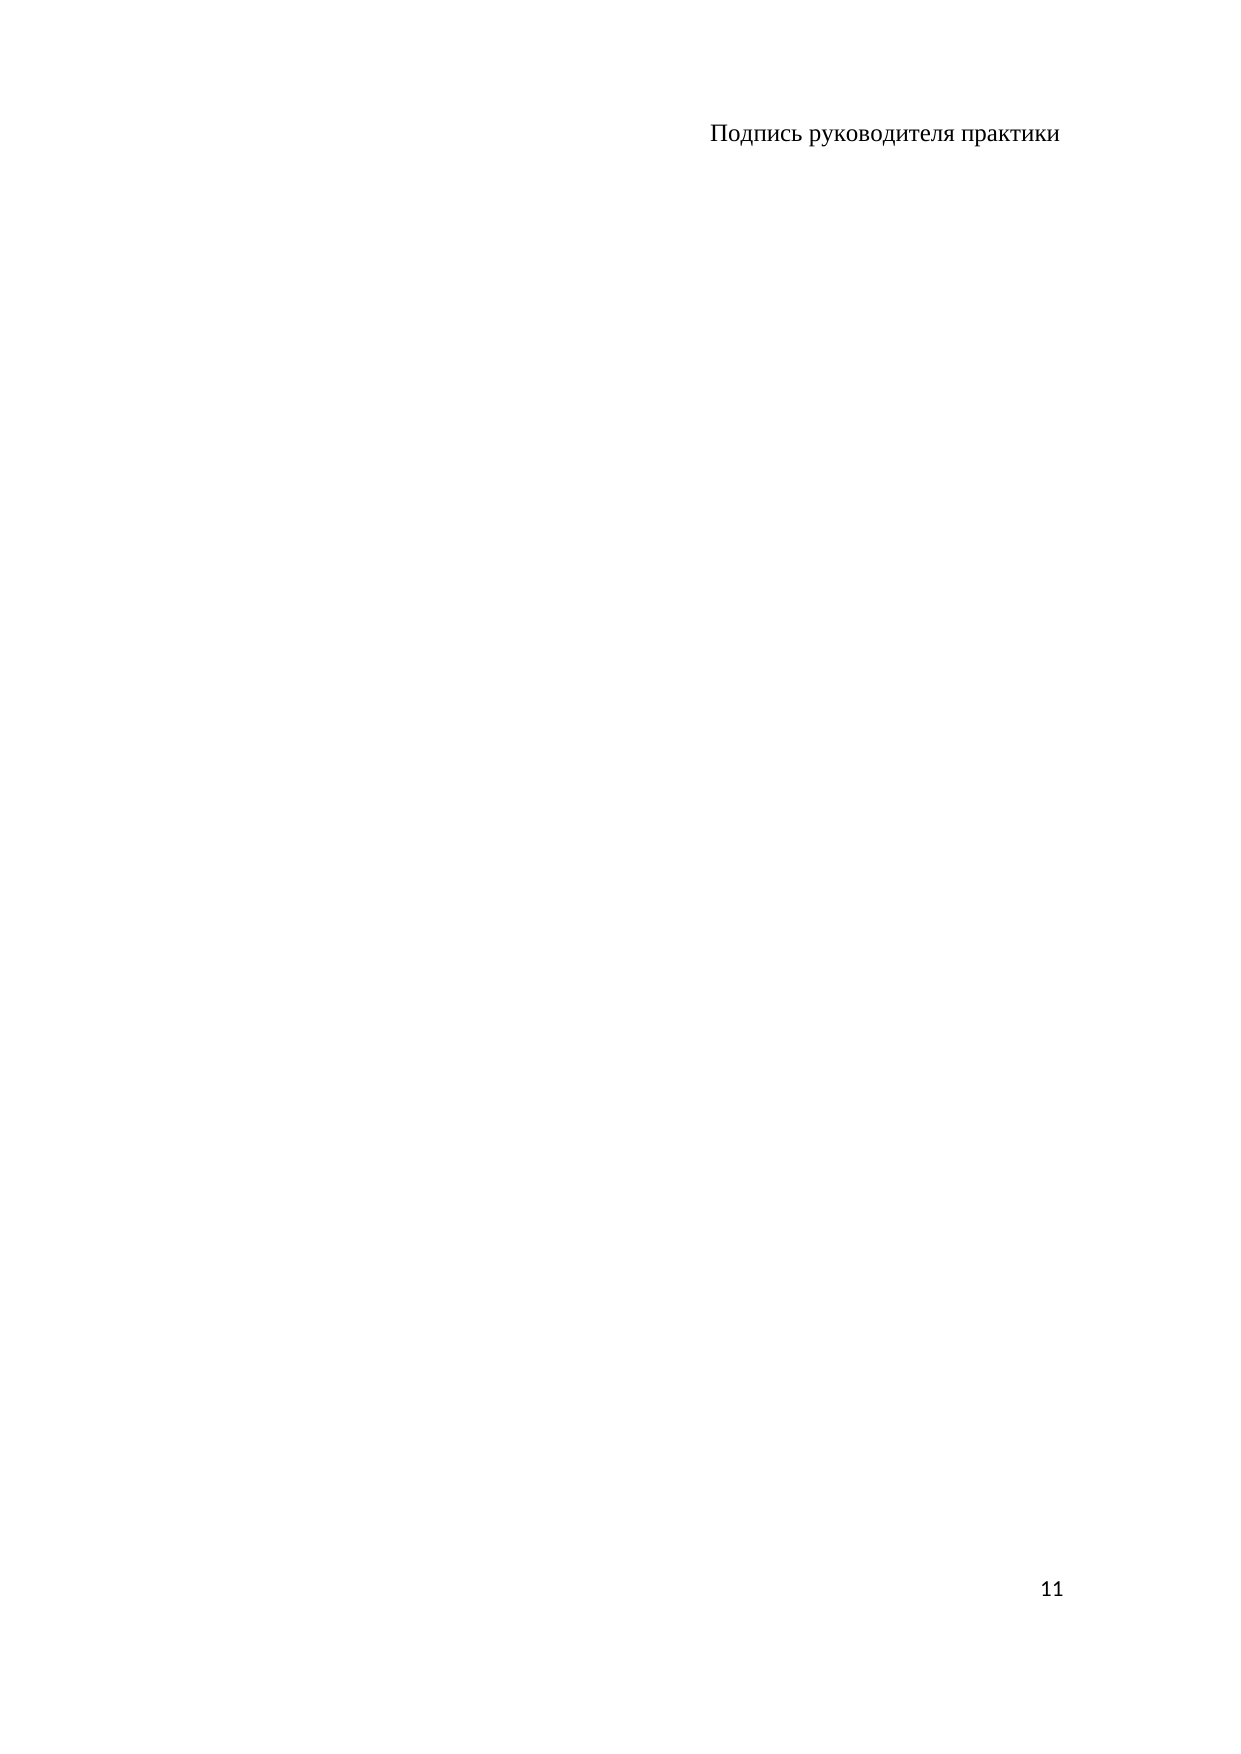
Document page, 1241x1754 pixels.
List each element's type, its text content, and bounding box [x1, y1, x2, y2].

text Подпись руководителя практики [147, 118, 1063, 147]
